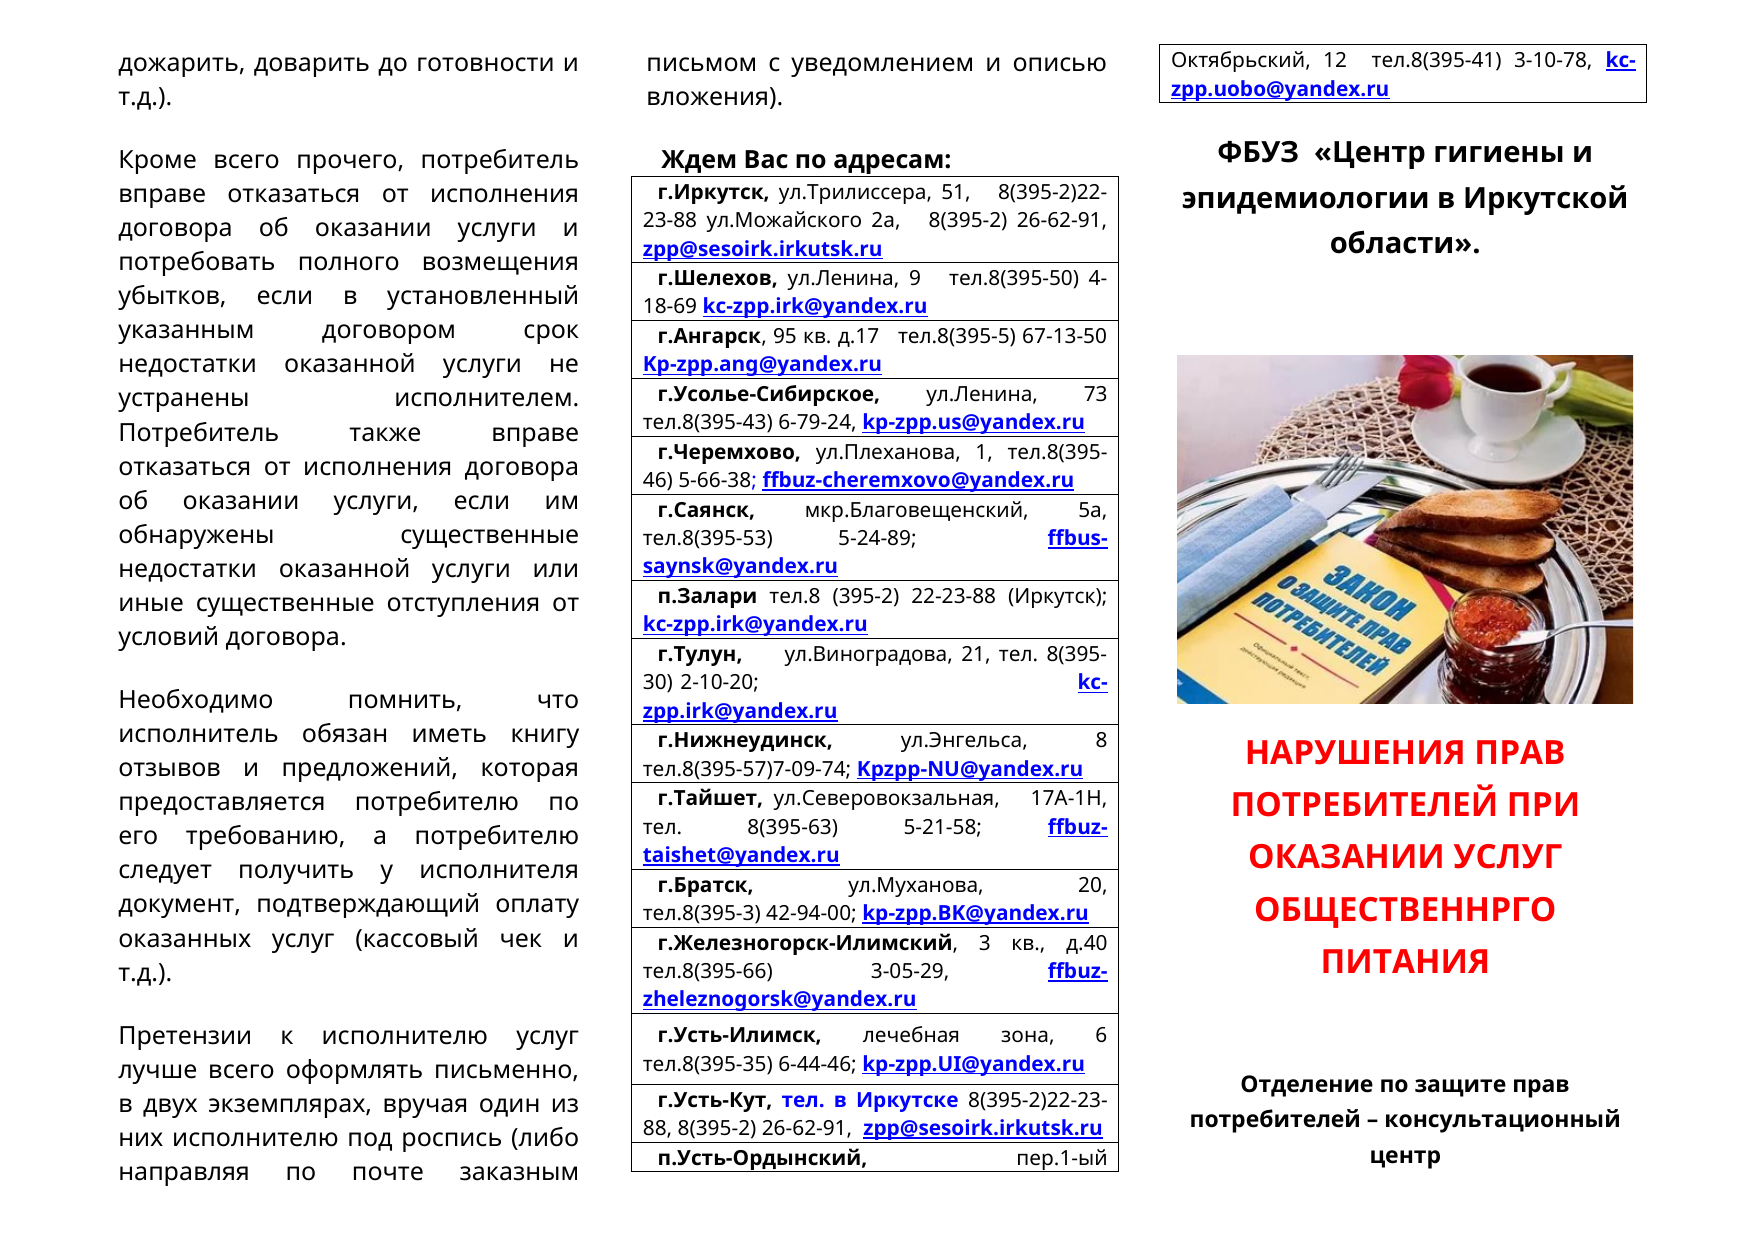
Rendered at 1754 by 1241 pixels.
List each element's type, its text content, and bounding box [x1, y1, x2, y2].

picture [1177, 355, 1634, 704]
table_cell г.Черемхово, ул.Плеханова, 1, тел.8(395-46) 5-66-38; ffbuz-cheremxovo@yandex.ru [632, 437, 1118, 494]
text Претензии к исполнителю услуг лучше всего оформлять письменно, в двух экземплярах, вручая один из них исполнителю под роспись (либо направляя по почте заказным письмом с уведомлением и описью вложения). [118, 1017, 579, 1188]
table_cell г.Усть-Илимск, лечебная зона, 6 тел.8(395-35) 6-44-46; kp-zpp.UI@yandex.ru [632, 1014, 1118, 1084]
table_cell г.Усолье-Сибирское, ул.Ленина, 73 тел.8(395-43) 6-79-24, kp-zpp.us@yandex.ru [632, 379, 1118, 436]
table_header г.Иркутск, ул.Трилиссера, 51, 8(395-2)22-23-88 ул.Можайского 2а, 8(395-2) 26-62-91, zpp@sesoirk.irkutsk.ru [632, 177, 1118, 262]
text Кроме всего прочего, потребитель вправе отказаться от исполнения договора об оказании услуги и потребовать полного возмещения убытков, если в установленный указанным договором срок недостатки оказанной услуги не устранены исполнителем. Потребитель также вправе отказаться от исполнения договора об оказании услуги, если им обнаружены существенные недостатки оказанной услуги или иные существенные отступления от условий договора. [118, 142, 579, 653]
table_cell г.Усть-Кут, тел. в Иркутске 8(395-2)22-23-88, 8(395-2) 26-62-91, zpp@sesoirk.irkutsk.ru [632, 1085, 1118, 1142]
text Необходимо помнить, что исполнитель обязан иметь книгу отзывов и предложений, которая предоставляется потребителю по его требованию, а потребителю следует получить у исполнителя документ, подтверждающий оплату оказанных услуг (кассовый чек и т.д.). [118, 682, 579, 988]
text Отделение по защите прав потребителей – консультационный центр [1174, 1067, 1636, 1171]
table_cell г.Железногорск-Илимский, 3 кв., д.40 тел.8(395-66) 3-05-29, ffbuz-zheleznogorsk@yandex.ru [632, 928, 1118, 1013]
table_cell г.Тайшет, ул.Северовокзальная, 17А-1Н, тел. 8(395-63) 5-21-58; ffbuz-taishet@yandex.ru [632, 783, 1118, 869]
text Ждем Вас по адресам: [646, 142, 1107, 176]
text ФБУЗ «Центр гигиены и эпидемиологии в Иркутской области». [1174, 131, 1636, 262]
table_cell г.Нижнеудинск, ул.Энгельса, 8 тел.8(395-57)7-09-74; Kрzpp-NU@yandex.ru [632, 725, 1118, 782]
table_cell г.Саянск, мкр.Благовещенский, 5а, тел.8(395-53) 5-24-89; ffbus-saynsk@yandex.ru [632, 495, 1118, 580]
text Претензии к исполнителю услуг лучше всего оформлять письменно, в двух экземплярах, вручая один из них исполнителю под роспись (либо направляя по почте заказным письмом с уведомлением и описью вложения). [646, 44, 1107, 112]
table_cell п.Залари тел.8 (395-2) 22-23-88 (Иркутск); kc-zpp.irk@yandex.ru [632, 581, 1118, 638]
text НАРУШЕНИЯ ПРАВ ПОТРЕБИТЕЛЕЙ ПРИ ОКАЗАНИИ УСЛУГ ОБЩЕСТВЕННРГО ПИТАНИЯ [1174, 729, 1636, 983]
table_cell г.Ангарск, 95 кв. д.17 тел.8(395-5) 67-13-50 Kp-zpp.ang@yandex.ru [632, 321, 1118, 378]
table_cell г.Шелехов, ул.Ленина, 9 тел.8(395-50) 4-18-69 kc-zpp.irk@yandex.ru [632, 263, 1118, 320]
table_cell г.Братск, ул.Муханова, 20, тел.8(395-3) 42-94-00; kp-zpp.BK@yandex.ru [632, 870, 1118, 927]
table_cell п.Усть-Ордынский, пер.1-ый Октябрьский, 12 тел.8(395-41) 3-10-78, kc-zpp.uobo@yandex.ru [1160, 45, 1646, 102]
table_cell г.Тулун, ул.Виноградова, 21, тел. 8(395-30) 2-10-20; kc-zpp.irk@yandex.ru [632, 639, 1118, 724]
table_cell п.Усть-Ордынский, пер.1-ый Октябрьский, 12 тел.8(395-41) 3-10-78, kc-zpp.uobo@yandex.ru [632, 1143, 1118, 1171]
